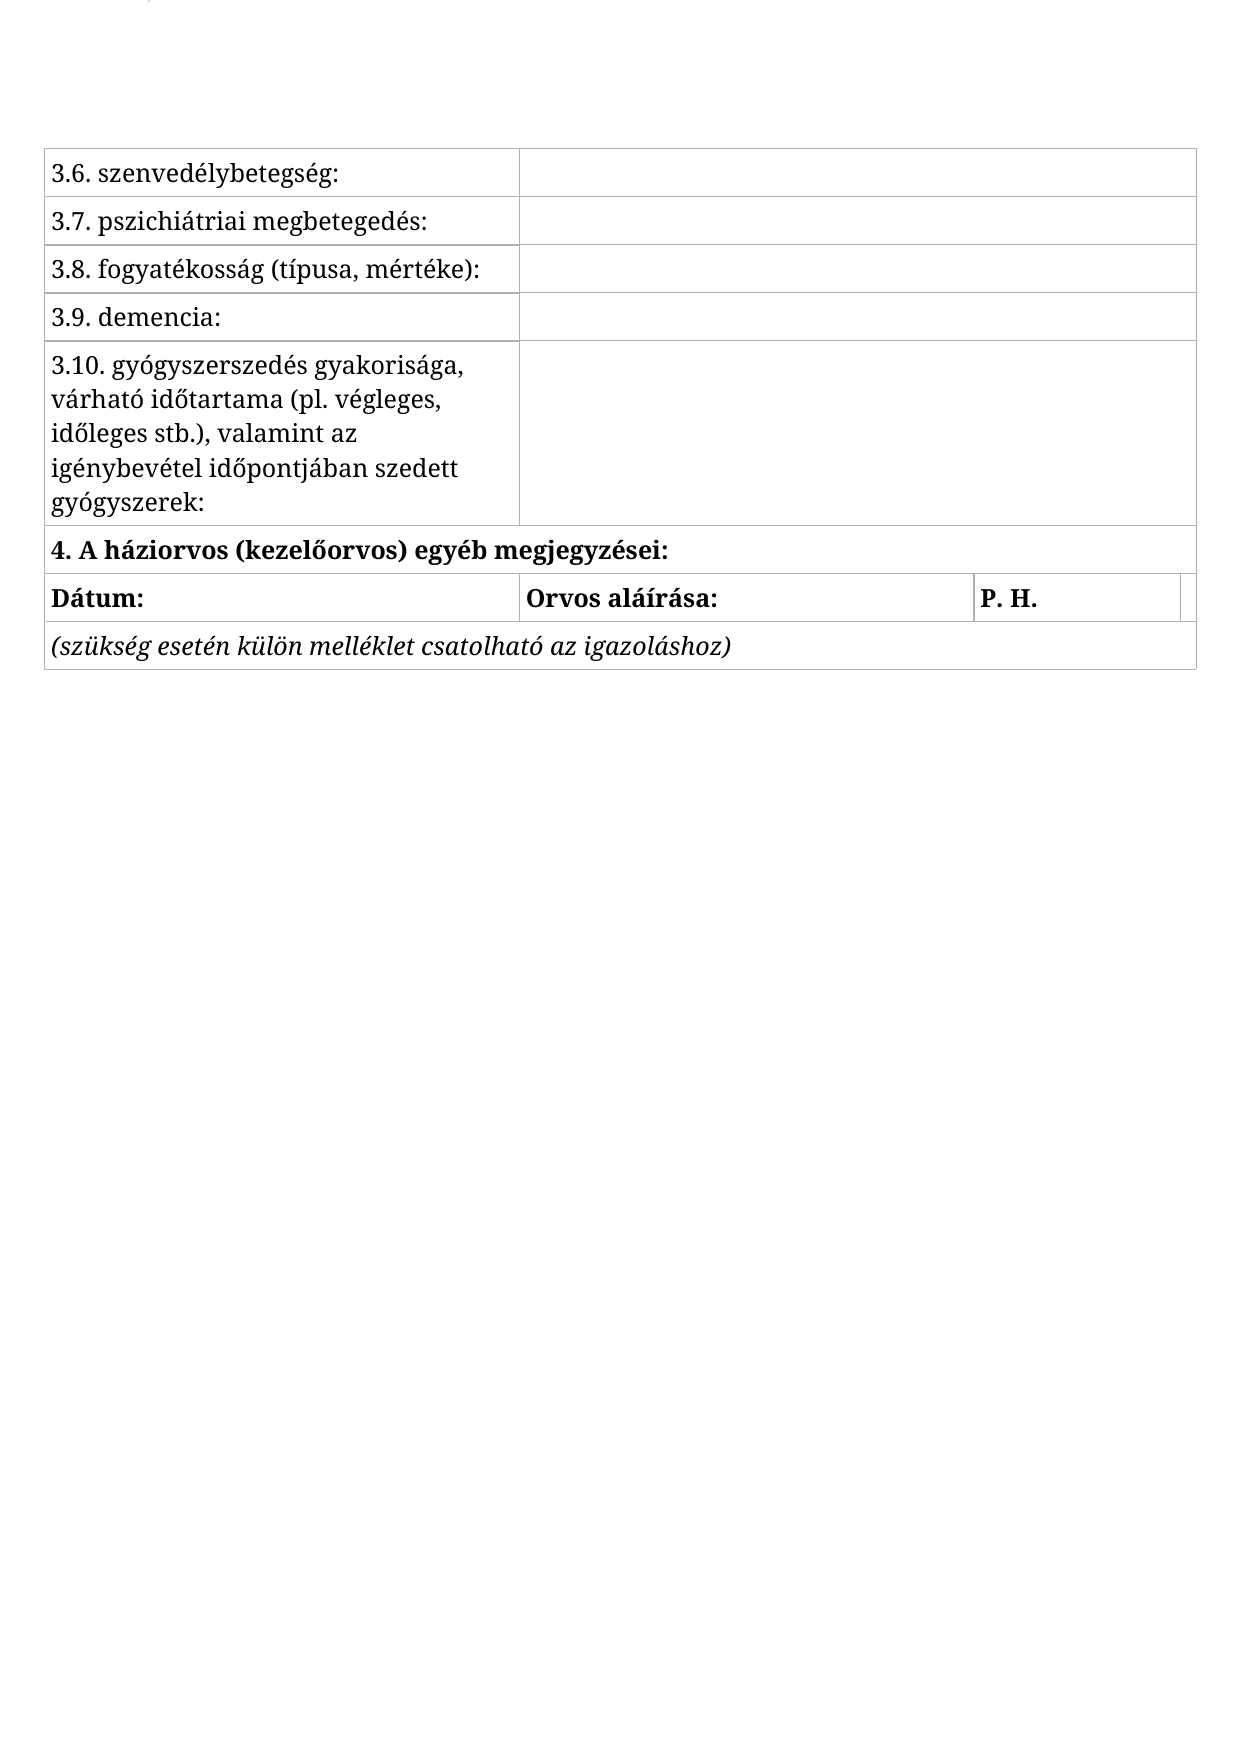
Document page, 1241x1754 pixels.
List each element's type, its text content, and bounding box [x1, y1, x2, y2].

table_cell [520, 293, 1196, 340]
table_cell [1181, 574, 1196, 621]
table_cell [520, 245, 1196, 292]
table_cell Orvos aláírása: [520, 574, 973, 621]
table_cell 3.6. szenvedélybetegség: [45, 149, 519, 196]
table_cell 4. A háziorvos (kezelőorvos) egyéb megjegyzései: [45, 526, 1196, 573]
table_cell (szükség esetén külön melléklet csatolható az igazoláshoz) [45, 622, 1196, 669]
table_cell [520, 149, 1196, 196]
table_cell Dátum: [45, 574, 519, 621]
table_cell 3.7. pszichiátriai megbetegedés: [45, 197, 519, 244]
table_cell 3.10. gyógyszerszedés gyakorisága, várható időtartama (pl. végleges, időleges stb.), valamint az igénybevétel időpontjában szedett gyógyszerek: [45, 342, 519, 524]
table_cell P. H. [975, 574, 1180, 621]
table_cell 3.9. demencia: [45, 294, 519, 340]
table_cell [520, 341, 1196, 524]
table_cell 3.8. fogyatékosság (típusa, mértéke): [45, 246, 519, 292]
table_cell [520, 197, 1196, 244]
